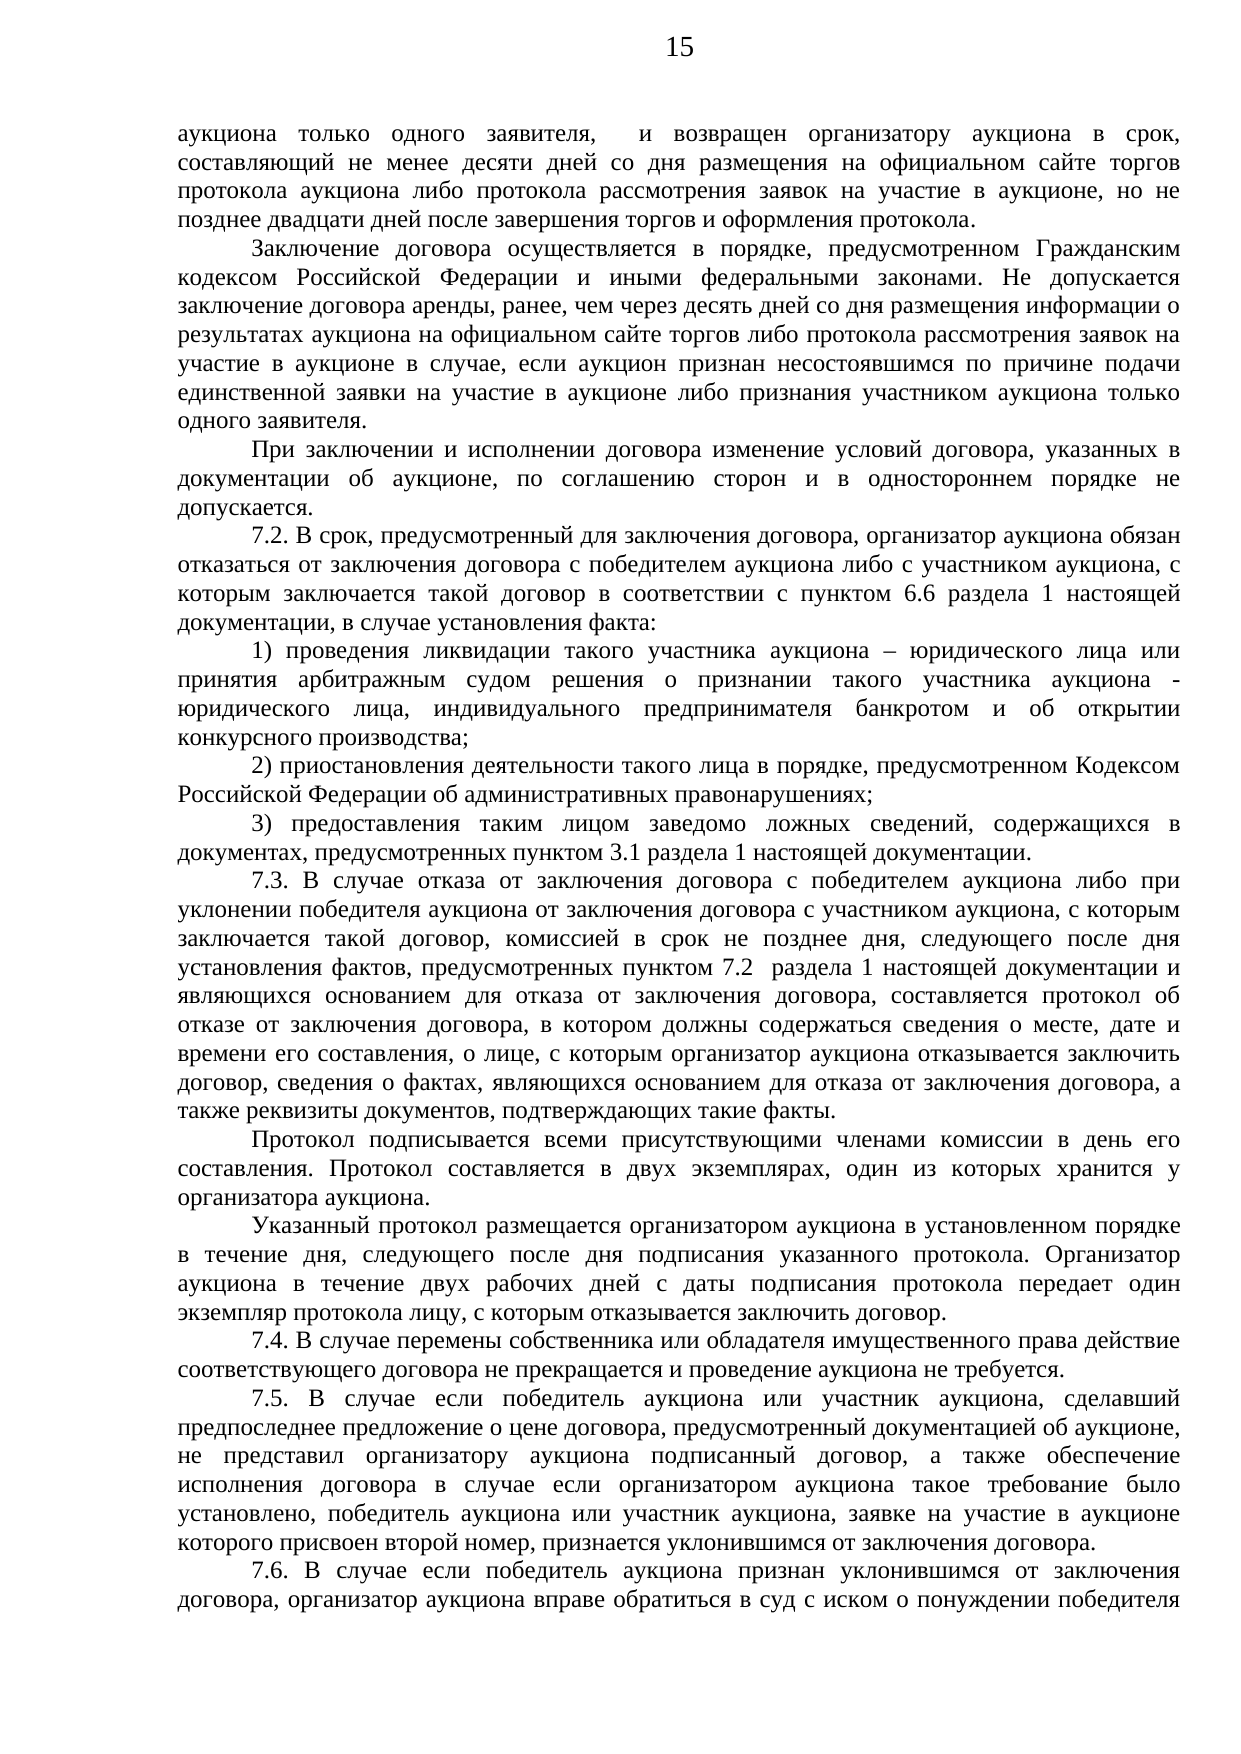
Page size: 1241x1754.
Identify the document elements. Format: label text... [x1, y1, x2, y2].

text При заключении и исполнении договора изменение условий договора, указанных в документации об аукционе, по соглашению сторон и в одностороннем порядке не допускается. [177, 434, 1181, 521]
text 3) предоставления таким лицом заведомо ложных сведений, содержащихся в документах, предусмотренных пунктом 3.1 раздела 1 настоящей документации. [177, 808, 1181, 866]
text 1) проведения ликвидации такого участника аукциона – юридического лица или принятия арбитражным судом решения о признании такого участника аукциона - юридического лица, индивидуального предпринимателя банкротом и об открытии конкурсного производства; [177, 636, 1181, 751]
text 2) приостановления деятельности такого лица в порядке, предусмотренном Кодексом Российской Федерации об административных правонарушениях; [177, 751, 1181, 808]
text Заключение договора осуществляется в порядке, предусмотренном Гражданским кодексом Российской Федерации и иными федеральными законами. Не допускается заключение договора аренды, ранее, чем через десять дней со дня размещения информации о результатах аукциона на официальном сайте торгов либо протокола рассмотрения заявок на участие в аукционе в случае, если аукцион признан несостоявшимся по причине подачи единственной заявки на участие в аукционе либо признания участником аукциона только одного заявителя. [177, 233, 1181, 434]
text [177, 118, 1181, 233]
text 7.4. В случае перемены собственника или обладателя имущественного права действие соответствующего договора не прекращается и проведение аукциона не требуется. [177, 1326, 1181, 1383]
text 7.2. В срок, предусмотренный для заключения договора, организатор аукциона обязан отказаться от заключения договора с победителем аукциона либо с участником аукциона, с которым заключается такой договор в соответствии с пунктом 6.6 раздела 1 настоящей документации, в случае установления факта: [177, 521, 1181, 636]
text Протокол подписывается всеми присутствующими членами комиссии в день его составления. Протокол составляется в двух экземплярах, один из которых хранится у организатора аукциона. [177, 1124, 1181, 1211]
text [177, 1556, 1181, 1613]
text Указанный протокол размещается организатором аукциона в установленном порядке в течение дня, следующего после дня подписания указанного протокола. Организатор аукциона в течение двух рабочих дней с даты подписания протокола передает один экземпляр протокола лицу, с которым отказывается заключить договор. [177, 1211, 1181, 1326]
text 7.5. В случае если победитель аукциона или участник аукциона, сделавший предпоследнее предложение о цене договора, предусмотренный документацией об аукционе, не представил организатору аукциона подписанный договор, а также обеспечение исполнения договора в случае если организатором аукциона такое требование было установлено, победитель аукциона или участник аукциона, заявке на участие в аукционе которого присвоен второй номер, признается уклонившимся от заключения договора. [177, 1383, 1181, 1556]
text 7.3. В случае отказа от заключения договора с победителем аукциона либо при уклонении победителя аукциона от заключения договора с участником аукциона, с которым заключается такой договор, комиссией в срок не позднее дня, следующего после дня установления фактов, предусмотренных пунктом 7.2 раздела 1 настоящей документации и являющихся основанием для отказа от заключения договора, составляется протокол об отказе от заключения договора, в котором должны содержаться сведения о месте, дате и времени его составления, о лице, с которым организатор аукциона отказывается заключить договор, сведения о фактах, являющихся основанием для отказа от заключения договора, а также реквизиты документов, подтверждающих такие факты. [177, 866, 1181, 1124]
